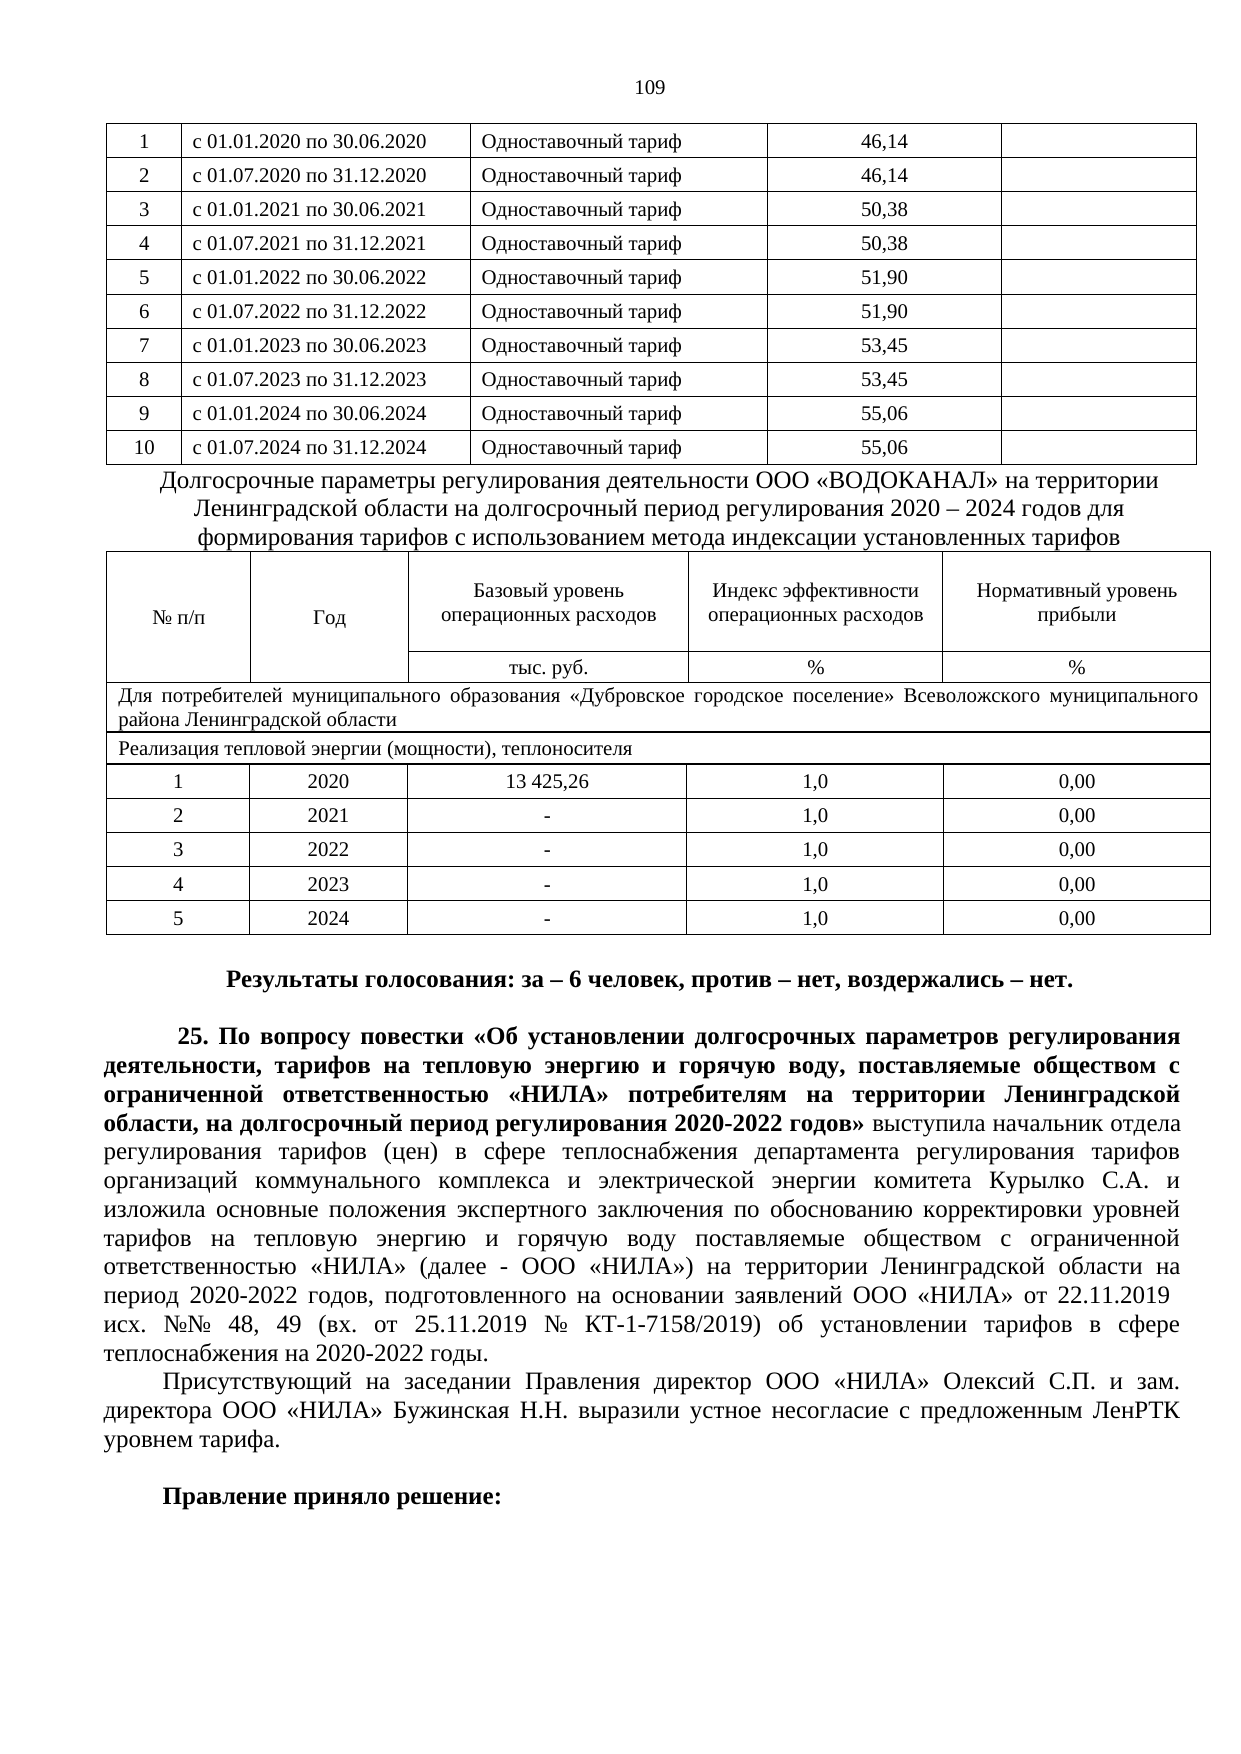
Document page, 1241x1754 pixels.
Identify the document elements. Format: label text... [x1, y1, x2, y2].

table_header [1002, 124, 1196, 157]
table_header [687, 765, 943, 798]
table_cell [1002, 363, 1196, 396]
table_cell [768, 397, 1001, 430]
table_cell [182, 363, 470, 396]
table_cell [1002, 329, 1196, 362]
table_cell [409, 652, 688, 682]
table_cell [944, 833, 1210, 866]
text Правление приняло решение: [103, 1481, 1181, 1510]
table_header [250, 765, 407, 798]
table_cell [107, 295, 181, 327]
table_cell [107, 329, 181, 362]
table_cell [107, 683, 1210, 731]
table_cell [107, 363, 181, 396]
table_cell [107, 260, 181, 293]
text 25. По вопросу повестки «Об установлении долгосрочных параметров регулирования деятельности, тарифов на тепловую энергию и горячую воду, поставляемые обществом с ограниченной ответственностью «НИЛА» потребителям на территории Ленинградской области, на долгосрочный период регулирования 2020-2022 годов» выступила начальник отдела регулирования тарифов (цен) в сфере теплоснабжения департамента регулирования тарифов организаций коммунального комплекса и электрической энергии комитета Курылко С.А. и изложила основные положения экспертного заключения по обоснованию корректировки уровней тарифов на тепловую энергию и горячую воду поставляемые обществом с ограниченной ответственностью «НИЛА» (далее - ООО «НИЛА») на территории Ленинградской области на период 2020-2022 годов, подготовленного на основании заявлений ООО «НИЛА» от 22.11.2019 исх. №№ 48, 49 (вх. от 25.11.2019 № КТ-1-7158/2019) об установлении тарифов в сфере теплоснабжения на 2020-2022 годы. [103, 1021, 1181, 1366]
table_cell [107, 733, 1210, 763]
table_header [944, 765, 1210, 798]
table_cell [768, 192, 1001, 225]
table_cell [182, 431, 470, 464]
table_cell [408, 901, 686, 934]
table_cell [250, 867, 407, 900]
text Долгосрочные параметры регулирования деятельности ООО «ВОДОКАНАЛ» на территории Ленинградской области на долгосрочный период регулирования 2020 – 2024 годов для формирования тарифов с использованием метода индексации установленных тарифов [137, 465, 1181, 551]
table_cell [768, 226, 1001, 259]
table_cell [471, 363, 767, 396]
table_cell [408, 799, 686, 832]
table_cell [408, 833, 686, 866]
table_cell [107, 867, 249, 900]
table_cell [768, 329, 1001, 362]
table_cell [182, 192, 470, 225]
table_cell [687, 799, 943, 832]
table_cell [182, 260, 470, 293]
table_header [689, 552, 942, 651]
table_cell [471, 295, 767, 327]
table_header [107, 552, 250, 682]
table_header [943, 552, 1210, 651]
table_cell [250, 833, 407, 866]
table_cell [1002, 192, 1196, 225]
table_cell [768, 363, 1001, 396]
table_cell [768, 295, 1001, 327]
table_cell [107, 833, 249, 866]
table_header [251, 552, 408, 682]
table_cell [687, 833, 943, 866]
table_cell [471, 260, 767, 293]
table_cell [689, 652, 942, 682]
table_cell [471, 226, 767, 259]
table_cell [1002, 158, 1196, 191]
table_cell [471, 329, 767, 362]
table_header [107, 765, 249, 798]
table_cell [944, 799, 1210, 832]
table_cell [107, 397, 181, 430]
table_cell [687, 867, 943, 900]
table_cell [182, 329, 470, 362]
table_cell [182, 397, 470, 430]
text Присутствующий на заседании Правления директор ООО «НИЛА» Олексий С.П. и зам. директора ООО «НИЛА» Бужинская Н.Н. выразили устное несогласие с предложенным ЛенРТК уровнем тарифа. [103, 1366, 1181, 1453]
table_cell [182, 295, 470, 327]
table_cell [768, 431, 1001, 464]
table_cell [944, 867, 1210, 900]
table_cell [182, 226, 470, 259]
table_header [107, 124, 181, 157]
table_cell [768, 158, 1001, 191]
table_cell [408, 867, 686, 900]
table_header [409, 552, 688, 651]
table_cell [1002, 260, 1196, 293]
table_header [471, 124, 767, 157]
text Результаты голосования: за – 6 человек, против – нет, воздержались – нет. [103, 964, 1181, 993]
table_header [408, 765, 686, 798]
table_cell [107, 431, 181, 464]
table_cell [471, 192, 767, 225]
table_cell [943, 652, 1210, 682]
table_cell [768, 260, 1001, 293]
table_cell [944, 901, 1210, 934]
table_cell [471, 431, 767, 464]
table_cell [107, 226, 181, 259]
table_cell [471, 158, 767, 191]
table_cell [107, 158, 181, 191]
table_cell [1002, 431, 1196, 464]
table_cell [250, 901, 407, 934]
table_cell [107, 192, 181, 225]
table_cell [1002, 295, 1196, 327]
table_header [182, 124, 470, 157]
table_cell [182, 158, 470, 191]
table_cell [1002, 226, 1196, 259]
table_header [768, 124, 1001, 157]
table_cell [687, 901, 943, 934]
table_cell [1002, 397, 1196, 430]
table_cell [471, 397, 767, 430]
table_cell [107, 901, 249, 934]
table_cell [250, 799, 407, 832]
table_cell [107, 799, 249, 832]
